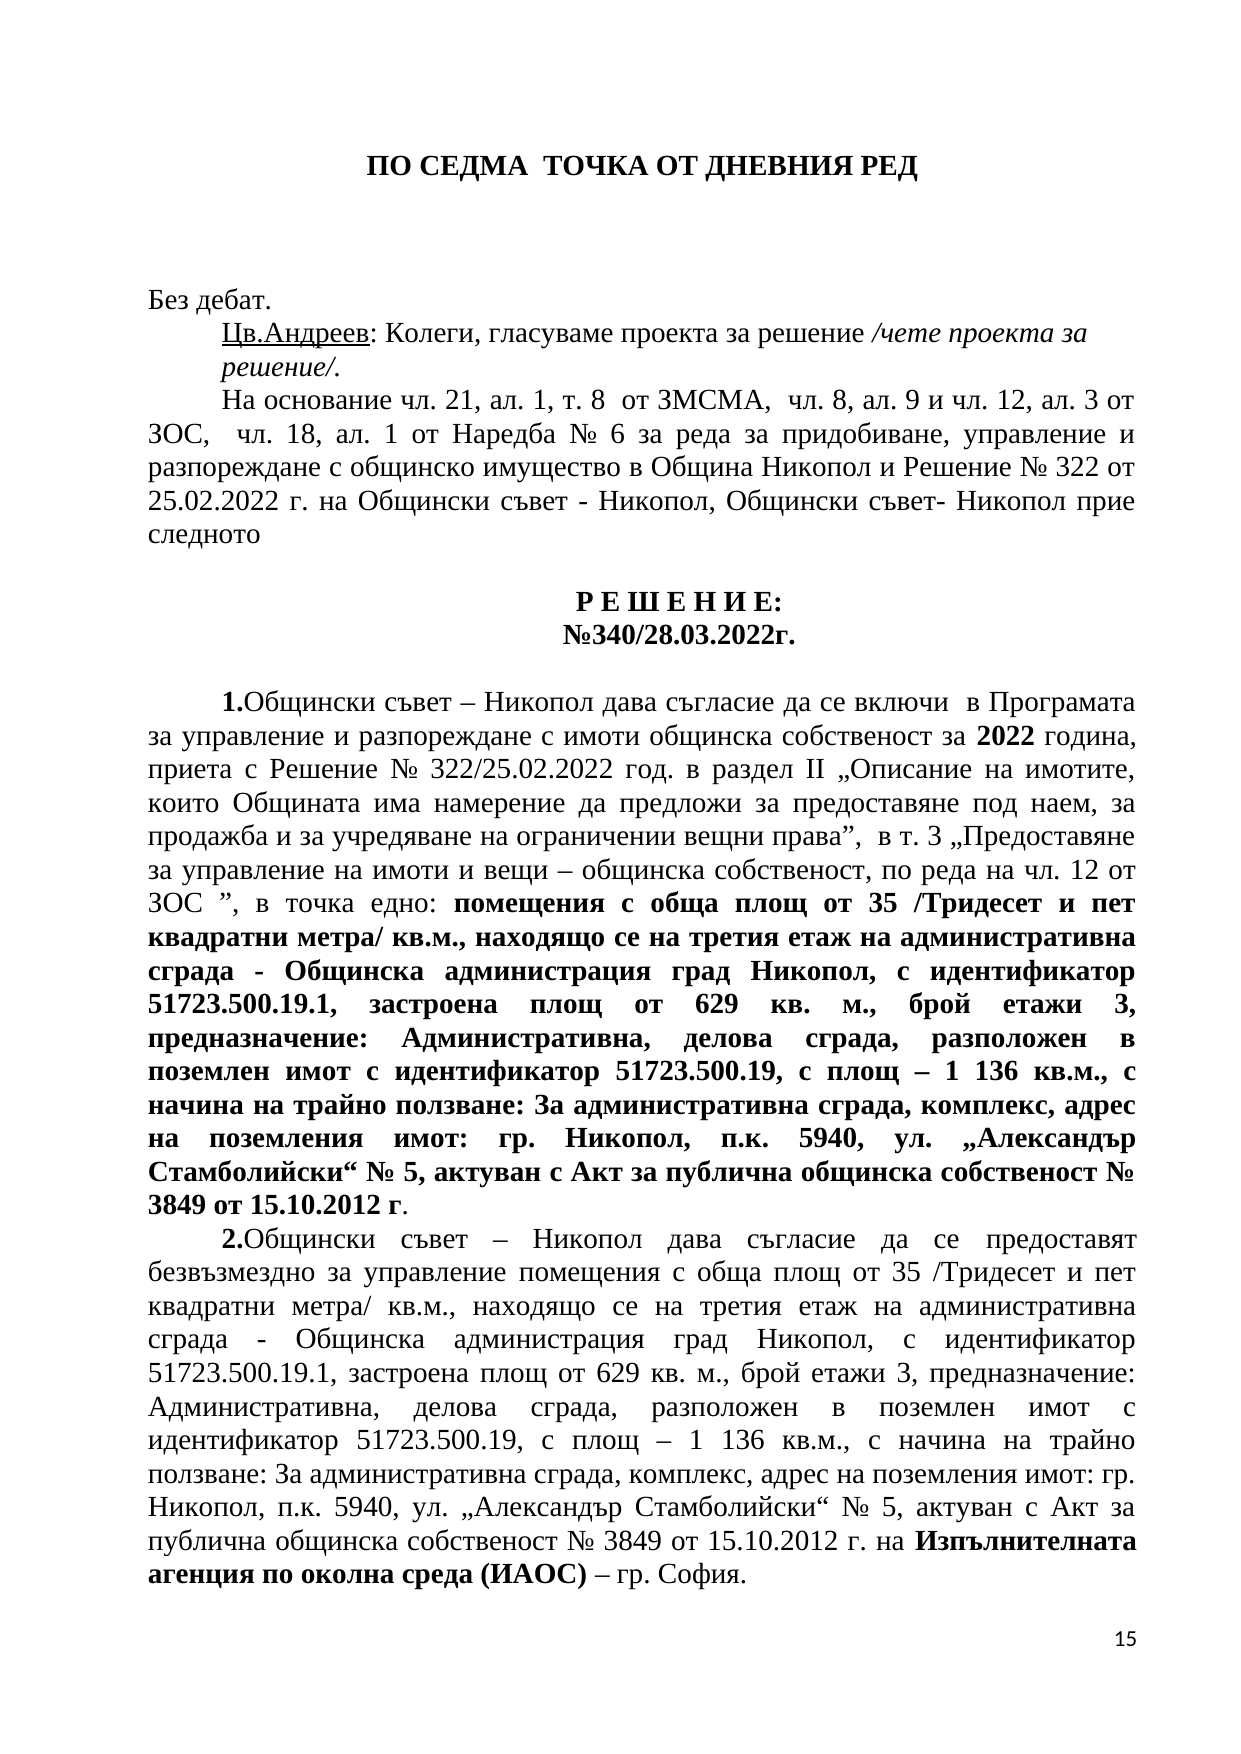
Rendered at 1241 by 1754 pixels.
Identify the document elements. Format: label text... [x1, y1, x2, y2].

text Без дебат. [148, 282, 1137, 315]
text Цв.Андреев: Колеги, гласуваме проекта за решение /чете проекта за [148, 315, 1134, 349]
text На основание чл. 21, ал. 1, т. 8 от ЗМСМА, чл. 8, ал. 9 и чл. 12, ал. 3 от ЗОС, чл. 18, ал. 1 от Наредба № 6 за реда за придобиване, управление и разпореждане с общинско имущество в Община Никопол и Решение № 322 от 25.02.2022 г. на Общински съвет - Никопол, Общински съвет- Никопол прие следното [148, 382, 1137, 550]
text 1.Общински съвет – Никопол дава съгласие да се включи в Програмата за управление и разпореждане с имоти общинска собственост за 2022 година, приета с Решение № 322/25.02.2022 год. в раздел II „Описание на имотите, които Общината има намерение да предложи за предоставяне под наем, за продажба и за учредяване на ограничении вещни права”, в т. 3 „Предоставяне за управление на имоти и вещи – общинска собственост, по реда на чл. 12 от ЗОС ”, в точка едно: помещения с обща площ от 35 /Тридесет и пет квадратни метра/ кв.м., находящо се на третия етаж на административна сграда - Общинска администрация град Никопол, с идентификатор 51723.500.19.1, застроена площ от 629 кв. м., брой етажи 3, предназначение: Административна, делова сграда, разположен в поземлен имот с идентификатор 51723.500.19, с площ – 1 136 кв.м., с начина на трайно ползване: За административна сграда, комплекс, адрес на поземления имот: гр. Никопол, п.к. 5940, ул. „Александър Стамболийски“ № 5, актуван с Акт за публична общинска собственост № 3849 от 15.10.2012 г. [148, 684, 1137, 1221]
text №340/28.03.2022г. [148, 617, 1137, 651]
text 2.Общински съвет – Никопол дава съгласие да се предоставят безвъзмездно за управление помещения с обща площ от 35 /Тридесет и пет квадратни метра/ кв.м., находящо се на третия етаж на административна сграда - Общинска администрация град Никопол, с идентификатор 51723.500.19.1, застроена площ от 629 кв. м., брой етажи 3, предназначение: Административна, делова сграда, разположен в поземлен имот с идентификатор 51723.500.19, с площ – 1 136 кв.м., с начина на трайно ползване: За административна сграда, комплекс, адрес на поземления имот: гр. Никопол, п.к. 5940, ул. „Александър Стамболийски“ № 5, актуван с Акт за публична общинска собственост № 3849 от 15.10.2012 г. на Изпълнителната агенция по околна среда (ИАОС) – гр. София. [148, 1221, 1137, 1590]
text решение/. [148, 349, 1134, 382]
text Р Е Ш Е Н И Е: [148, 584, 1137, 617]
text ПО СЕДМА ТОЧКА ОТ ДНЕВНИЯ РЕД [148, 148, 1137, 181]
